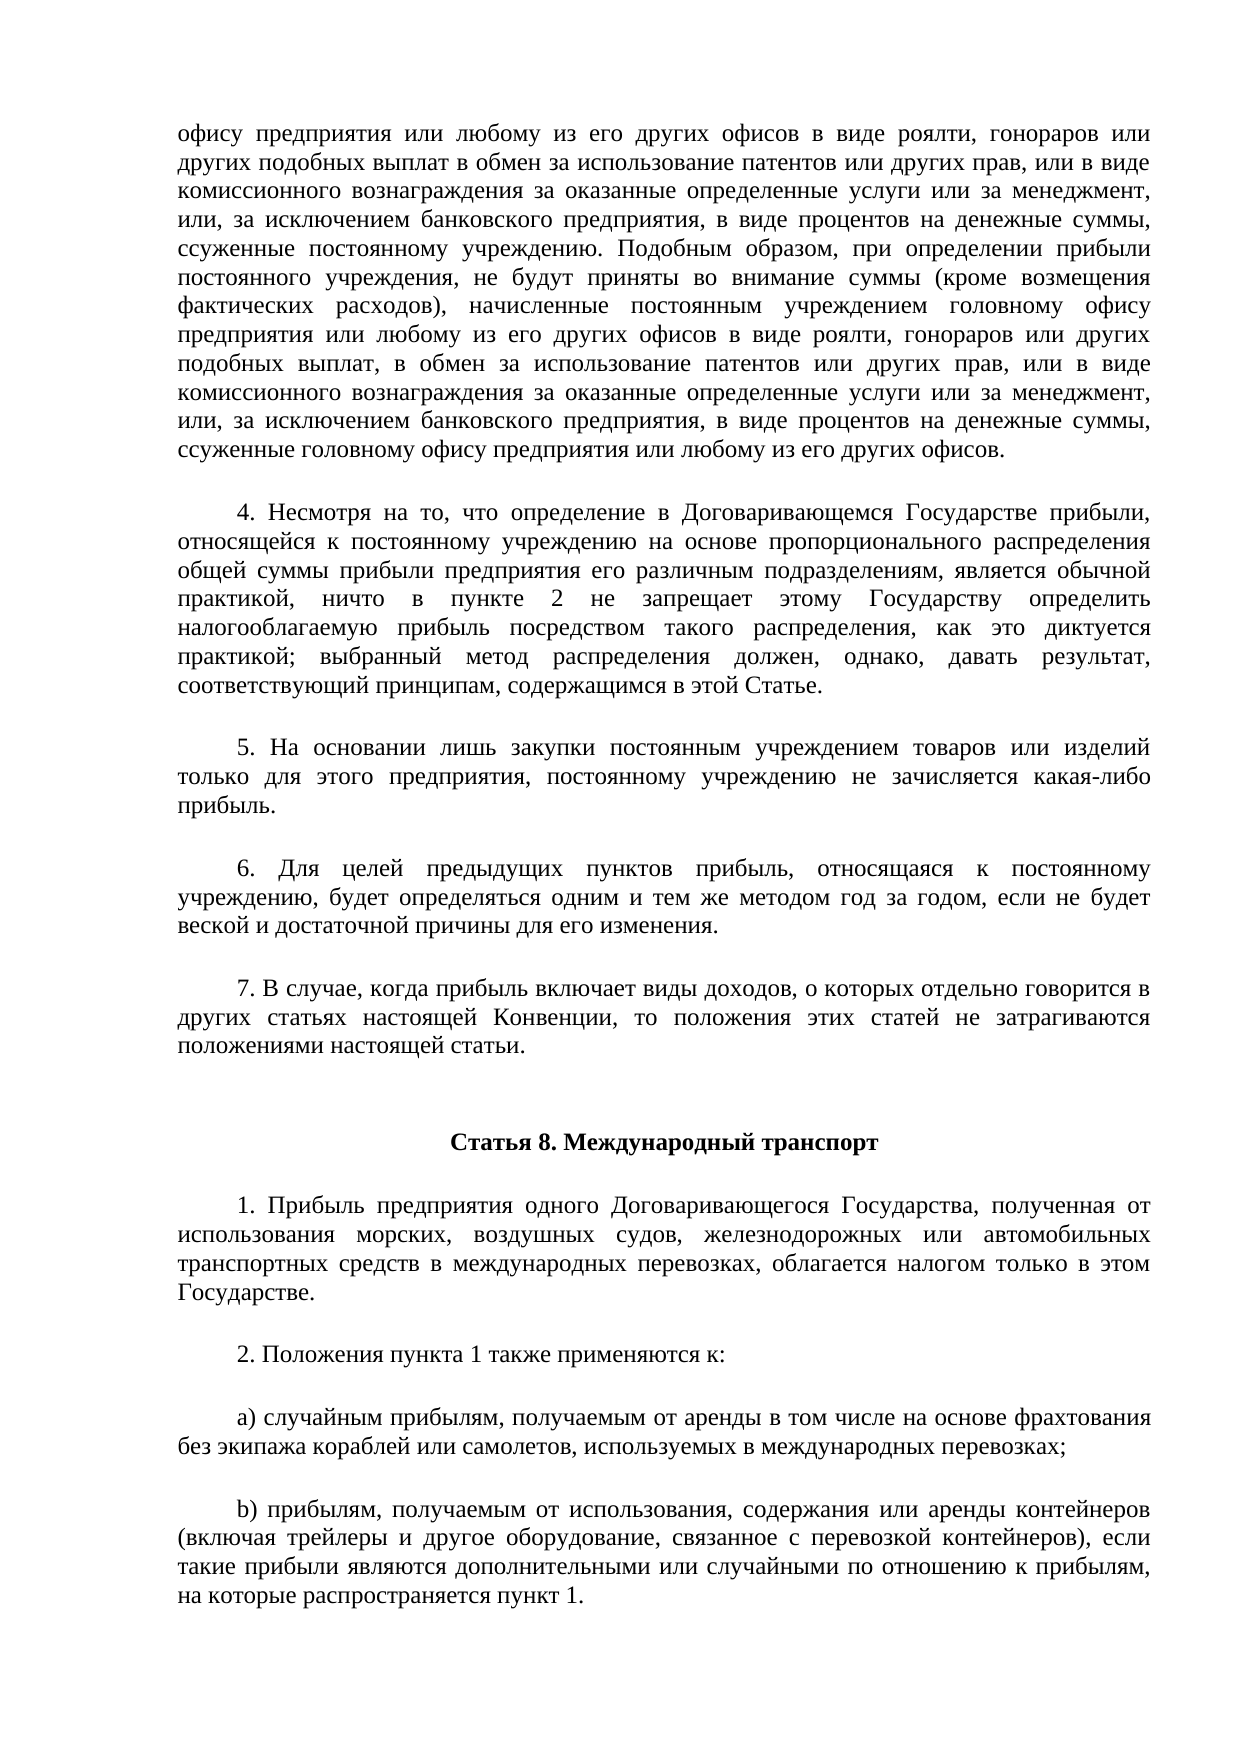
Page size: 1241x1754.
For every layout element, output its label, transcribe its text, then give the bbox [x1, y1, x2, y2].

text 6. Для целей пpедыдущих пунктов прибыль, относящаяся к постоянному учреждению, будет опpеделяться одним и тем же методом год за годом, если не будет веской и достаточной пpичины для его изменения. [177, 853, 1152, 939]
text 1. Прибыль предприятия одного Договаривающегося Государства, полученная от использования морских, воздушных судов, железнодорожных или автомобильных транспортных средств в международных перевозках, облагается налогом только в этом Государстве. [177, 1190, 1152, 1305]
text b) прибылям, получаемым от использования, содержания или аренды контейнеров (включая трейлеры и другое оборудование, связанное с перевозкой контейнеров), если такие прибыли являются дополнительными или случайными по отношению к прибылям, на которые распространяется пункт 1. [177, 1494, 1152, 1609]
text 4. Несмотpя на то, что опpеделение в Договаpивающемся Госудаpстве пpибыли, относящейся к постоянному учреждению на основе пpопоpционального pаспpеделения общей суммы пpибыли пpедпpиятия его pазличным подpазделениям, является обычной пpактикой, ничто в пункте 2 не запрещает этому Госудаpству опpеделить налогооблагаемую пpибыль посpедством такого pаспpеделения, как это диктуется пpактикой; выбpанный метод pаспpеделения должен, однако, давать результат, соответствующий принципам, содержащимся в этой Статье. [177, 497, 1152, 698]
text 5. На основании лишь закупки постоянным учреждением товаров или изделий только для этого предприятия, постоянному учреждению не зачисляется какая-либо прибыль. [177, 732, 1152, 819]
text 7. В случае, когда прибыль включает виды доходов, о которых отдельно говорится в других статьях настоящей Конвенции, то положения этих статей не затрагиваются положениями настоящей статьи. [177, 973, 1152, 1059]
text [177, 118, 1152, 463]
text а) случайным прибылям, получаемым от аренды в том числе на основе фрахтования без экипажа кораблей или самолетов, используемых в международных перевозках; [177, 1402, 1152, 1460]
text Статья 8. Международный транспорт [177, 1127, 1152, 1156]
text 2. Положения пункта 1 также применяются к: [177, 1339, 1152, 1368]
